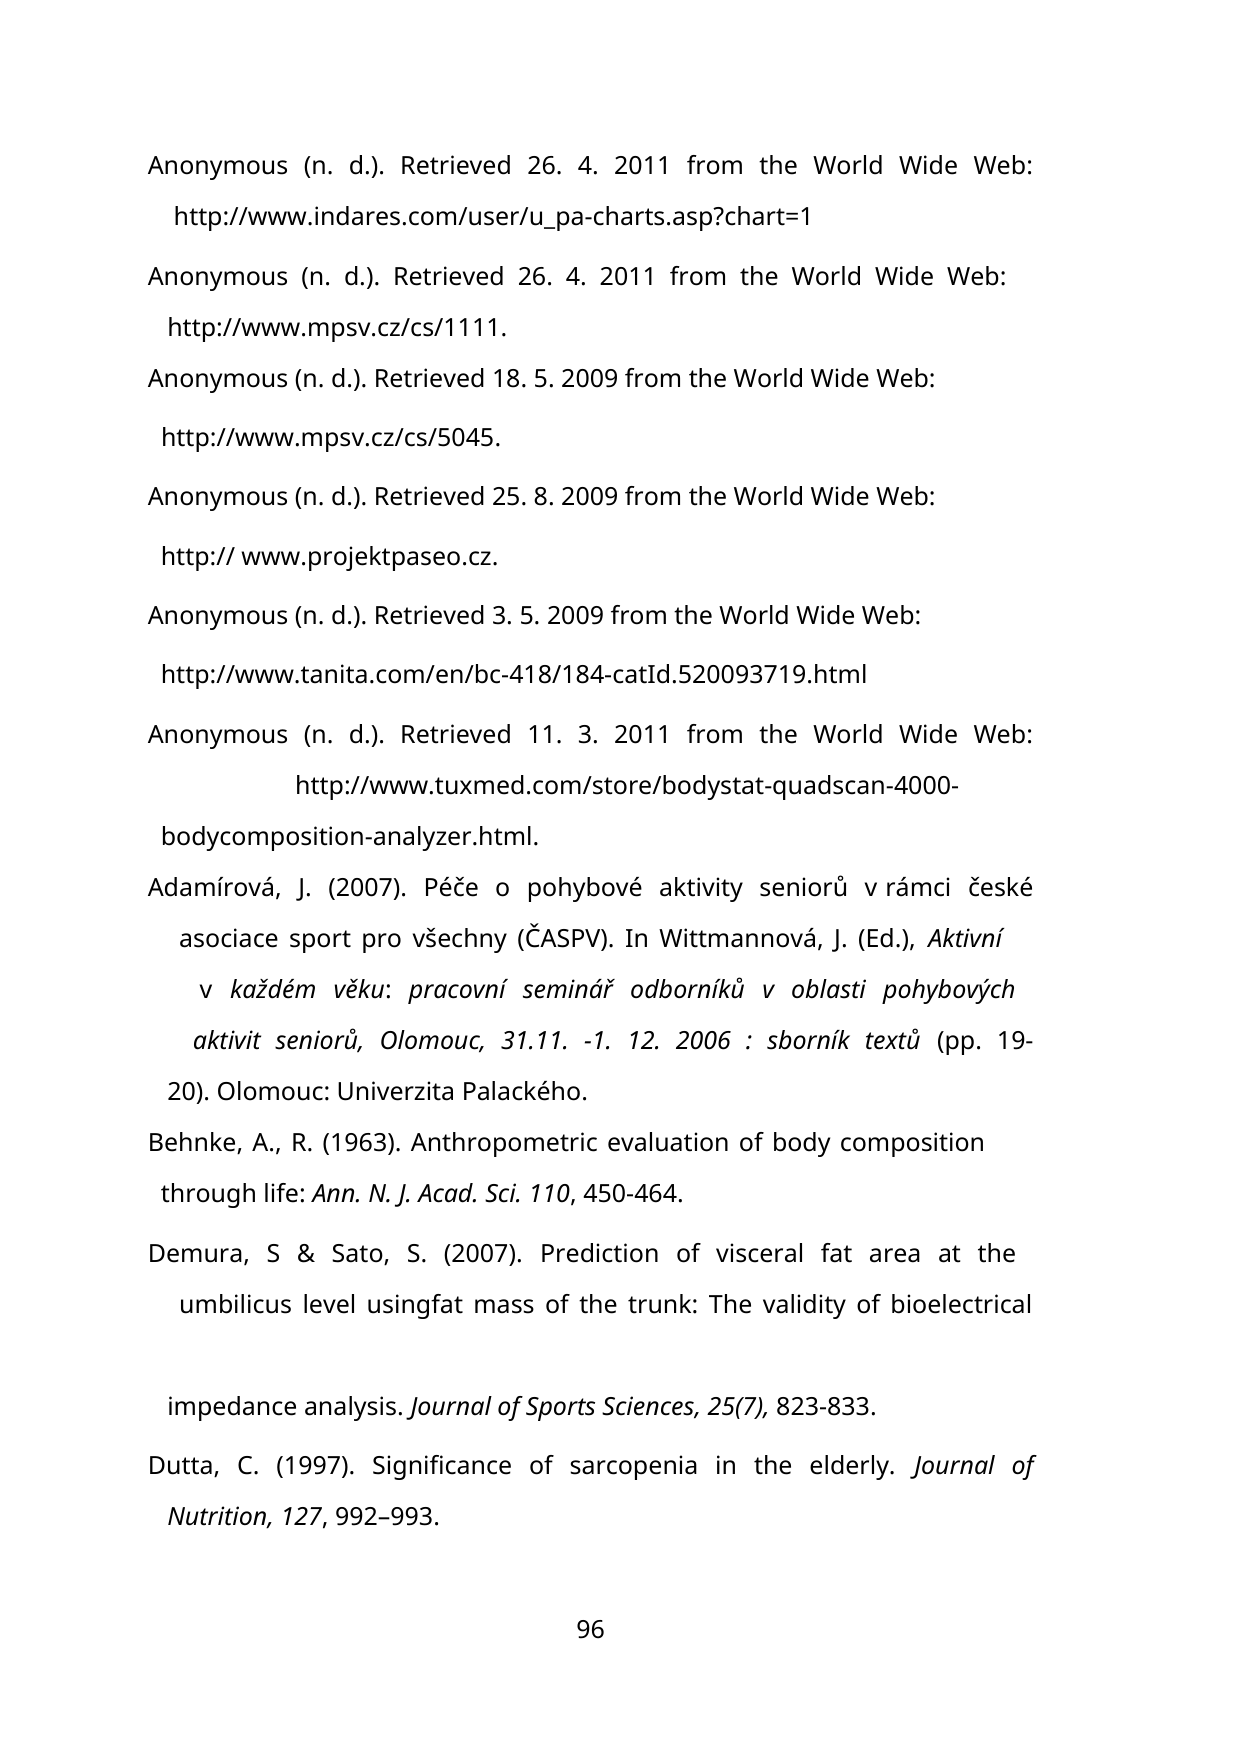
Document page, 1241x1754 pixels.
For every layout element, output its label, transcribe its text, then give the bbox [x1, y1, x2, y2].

text Demura, S & Sato, S. (2007). Prediction of visceral fat area at the umbilicus level usingfat mass of the trunk: The validity of bioelectrical impedance analysis. Journal of Sports Sciences, 25(7), 823-833. [148, 1235, 1033, 1422]
text Behnke, A., R. (1963). Anthropometric evaluation of body composition through life: Ann. N. J. Acad. Sci. 110, 450-464. [148, 1125, 1033, 1210]
text Dutta, C. (1997). Significance of sarcopenia in the elderly. Journal of Nutrition, 127, 992–993. [148, 1448, 1033, 1533]
text Anonymous (n. d.). Retrieved 3. 5. 2009 from the World Wide Web: [148, 598, 1033, 632]
text http://www.mpsv.cz/cs/5045. [148, 419, 1033, 454]
text Anonymous (n. d.). Retrieved 26. 4. 2011 from the World Wide Web: http://www.indares.com/user/u_pa-charts.asp?chart=1 [148, 148, 1033, 233]
text Anonymous (n. d.). Retrieved 26. 4. 2011 from the World Wide Web: http://www.mpsv.cz/cs/1111. [148, 258, 1033, 343]
text Anonymous (n. d.). Retrieved 25. 8. 2009 from the World Wide Web: [148, 479, 1033, 513]
text http:// www.projektpaseo.cz. [148, 538, 1033, 572]
text Anonymous (n. d.). Retrieved 11. 3. 2011 from the World Wide Web: http://www.tuxmed.com/store/bodystat-quadscan-4000- bodycomposition-analyzer.html. [148, 716, 1033, 853]
text http://www.tanita.com/en/bc-418/184-catId.520093719.html [148, 657, 1033, 691]
text Adamírová, J. (2007). Péče o pohybové aktivity seniorů v rámci české asociace sport pro všechny (ČASPV). In Wittmannová, J. (Ed.), Aktivní v každém věku: pracovní seminář odborníků v oblasti pohybových aktivit seniorů, Olomouc, 31.11. -1. 12. 2006 : sborník textů (pp. 19- 20). Olomouc: Univerzita Palackého. [148, 869, 1033, 1108]
text Anonymous (n. d.). Retrieved 18. 5. 2009 from the World Wide Web: [148, 360, 1033, 394]
